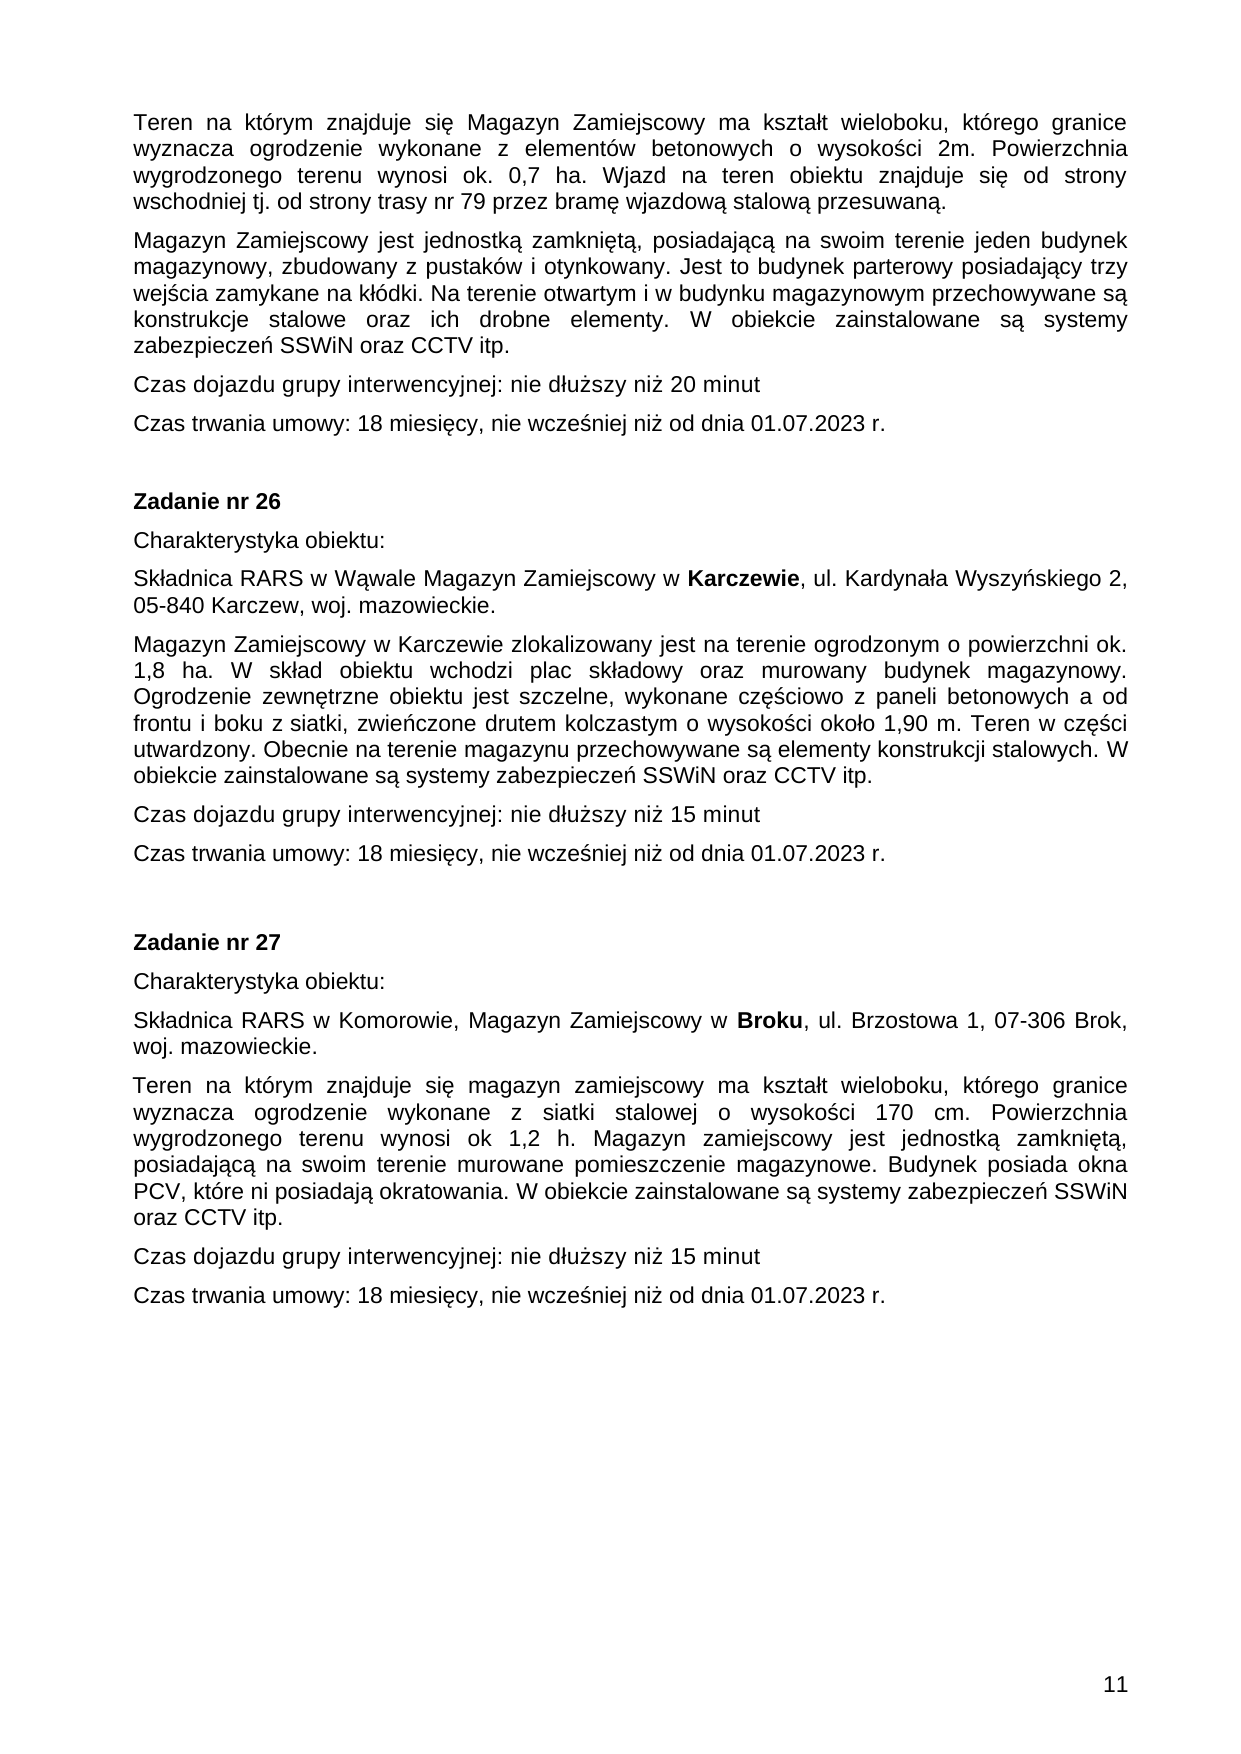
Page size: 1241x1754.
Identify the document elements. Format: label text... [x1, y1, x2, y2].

text Czas trwania umowy: 18 miesięcy, nie wcześniej niż od dnia 01.07.2023 r. [133, 840, 1128, 866]
text Czas dojazdu grupy interwencyjnej: nie dłuższy niż 15 minut [133, 801, 1128, 828]
text Czas dojazdu grupy interwencyjnej: nie dłuższy niż 20 minut [133, 371, 1128, 397]
text Czas trwania umowy: 18 miesięcy, nie wcześniej niż od dnia 01.07.2023 r. [133, 1282, 1128, 1308]
text Zadanie nr 27 [133, 929, 1128, 956]
text Magazyn Zamiejscowy jest jednostką zamkniętą, posiadającą na swoim terenie jeden budynek magazynowy, zbudowany z pustaków i otynkowany. Jest to budynek parterowy posiadający trzy wejścia zamykane na kłódki. Na terenie otwartym i w budynku magazynowym przechowywane są konstrukcje stalowe oraz ich drobne elementy. W obiekcie zainstalowane są systemy zabezpieczeń SSWiN oraz CCTV itp. [133, 227, 1128, 359]
text Teren na którym znajduje się Magazyn Zamiejscowy ma kształt wieloboku, którego granice wyznacza ogrodzenie wykonane z elementów betonowych o wysokości 2m. Powierzchnia wygrodzonego terenu wynosi ok. 0,7 ha. Wjazd na teren obiektu znajduje się od strony wschodniej tj. od strony trasy nr 79 przez bramę wjazdową stalową przesuwaną. [133, 109, 1128, 214]
text Teren na którym znajduje się magazyn zamiejscowy ma kształt wieloboku, którego granice wyznacza ogrodzenie wykonane z siatki stalowej o wysokości 170 cm. Powierzchnia wygrodzonego terenu wynosi ok 1,2 h. Magazyn zamiejscowy jest jednostką zamkniętą, posiadającą na swoim terenie murowane pomieszczenie magazynowe. Budynek posiada okna PCV, które ni posiadają okratowania. W obiekcie zainstalowane są systemy zabezpieczeń SSWiN oraz CCTV itp. [132, 1072, 1128, 1230]
text Składnica RARS w Wąwale Magazyn Zamiejscowy w Karczewie, ul. Kardynała Wyszyńskiego 2, 05-840 Karczew, woj. mazowieckie. [133, 565, 1128, 618]
text Charakterystyka obiektu: [133, 527, 1128, 553]
text Magazyn Zamiejscowy w Karczewie zlokalizowany jest na terenie ogrodzonym o powierzchni ok. 1,8 ha. W skład obiektu wchodzi plac składowy oraz murowany budynek magazynowy. Ogrodzenie zewnętrzne obiektu jest szczelne, wykonane częściowo z paneli betonowych a od frontu i boku z siatki, zwieńczone drutem kolczastym o wysokości około 1,90 m. Teren w części utwardzony. Obecnie na terenie magazynu przechowywane są elementy konstrukcji stalowych. W obiekcie zainstalowane są systemy zabezpieczeń SSWiN oraz CCTV itp. [133, 631, 1128, 789]
text Czas trwania umowy: 18 miesięcy, nie wcześniej niż od dnia 01.07.2023 r. [133, 410, 1128, 436]
text Czas dojazdu grupy interwencyjnej: nie dłuższy niż 15 minut [133, 1243, 1128, 1269]
text Zadanie nr 26 [133, 488, 1128, 514]
text Składnica RARS w Komorowie, Magazyn Zamiejscowy w Broku, ul. Brzostowa 1, 07-306 Brok, woj. mazowieckie. [133, 1007, 1128, 1060]
text Charakterystyka obiektu: [133, 968, 1128, 994]
